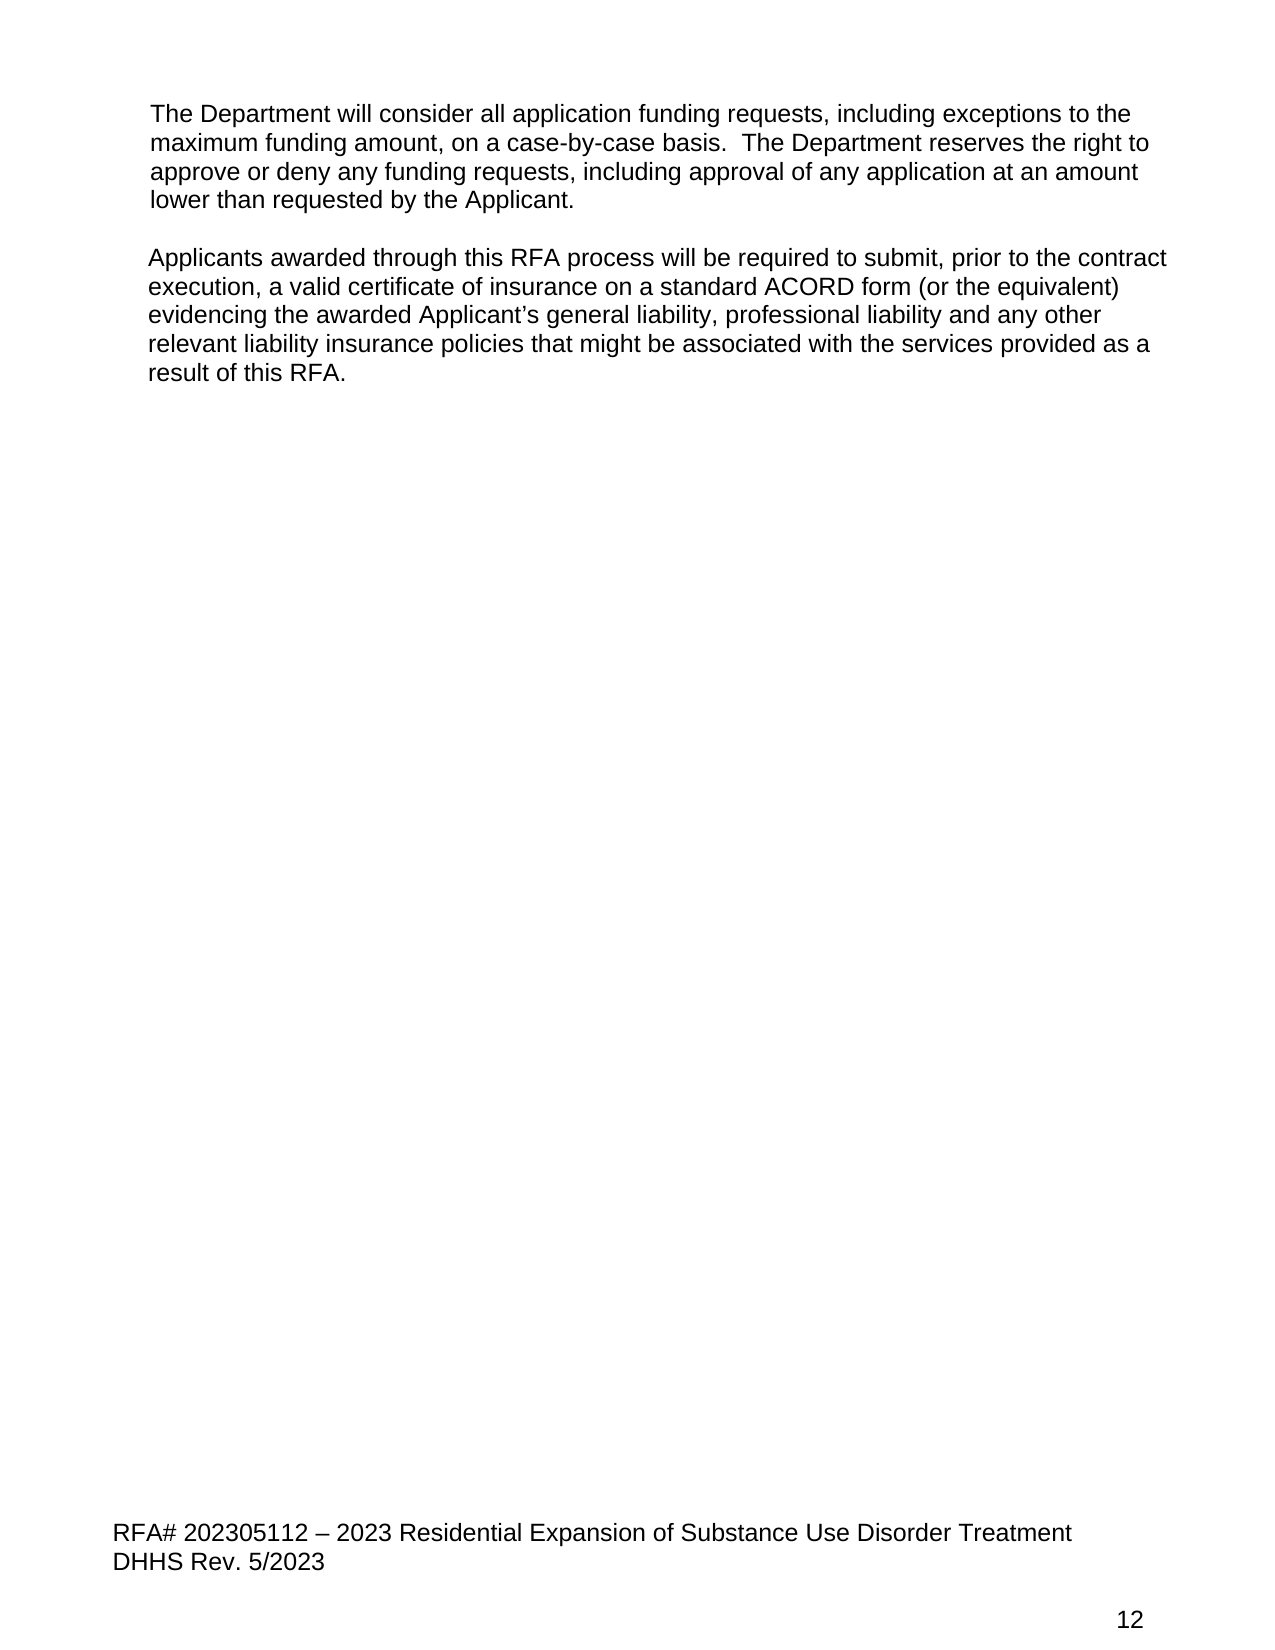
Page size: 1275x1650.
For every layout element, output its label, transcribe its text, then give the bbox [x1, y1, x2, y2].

text The Department will consider all application funding requests, including exceptions to the maximum funding amount, on a case-by-case basis. The Department reserves the right to approve or deny any funding requests, including approval of any application at an amount lower than requested by the Applicant. [150, 99, 1181, 214]
text Applicants awarded through this RFA process will be required to submit, prior to the contract execution, a valid certificate of insurance on a standard ACORD form (or the equivalent) evidencing the awarded Applicant’s general liability, professional liability and any other relevant liability insurance policies that might be associated with the services provided as a result of this RFA. [148, 243, 1181, 387]
